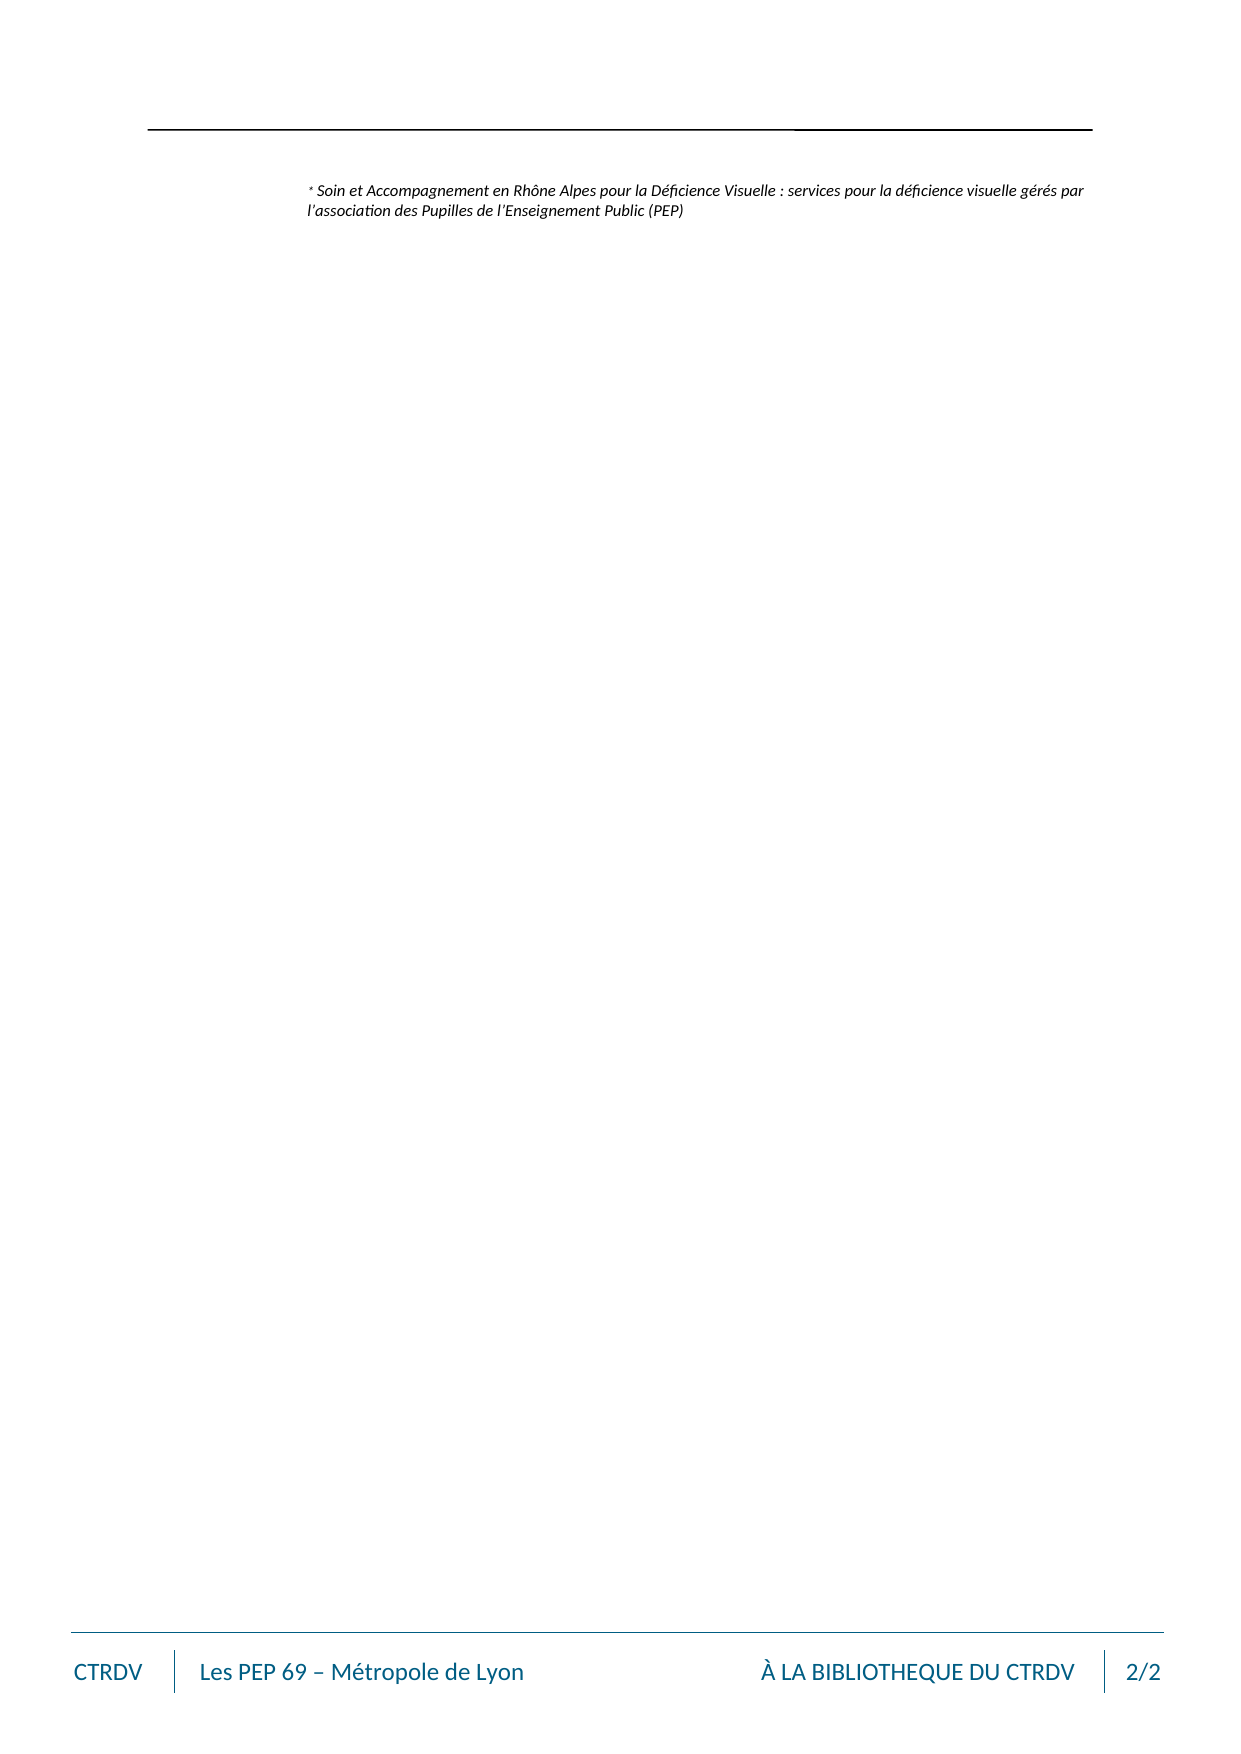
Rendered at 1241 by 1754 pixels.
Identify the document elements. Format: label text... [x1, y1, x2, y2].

text * Soin et Accompagnement en Rhône Alpes pour la Déficience Visuelle : services pour la déficience visuelle gérés par l’association des Pupilles de l’Enseignement Public (PEP) [307, 180, 1122, 221]
